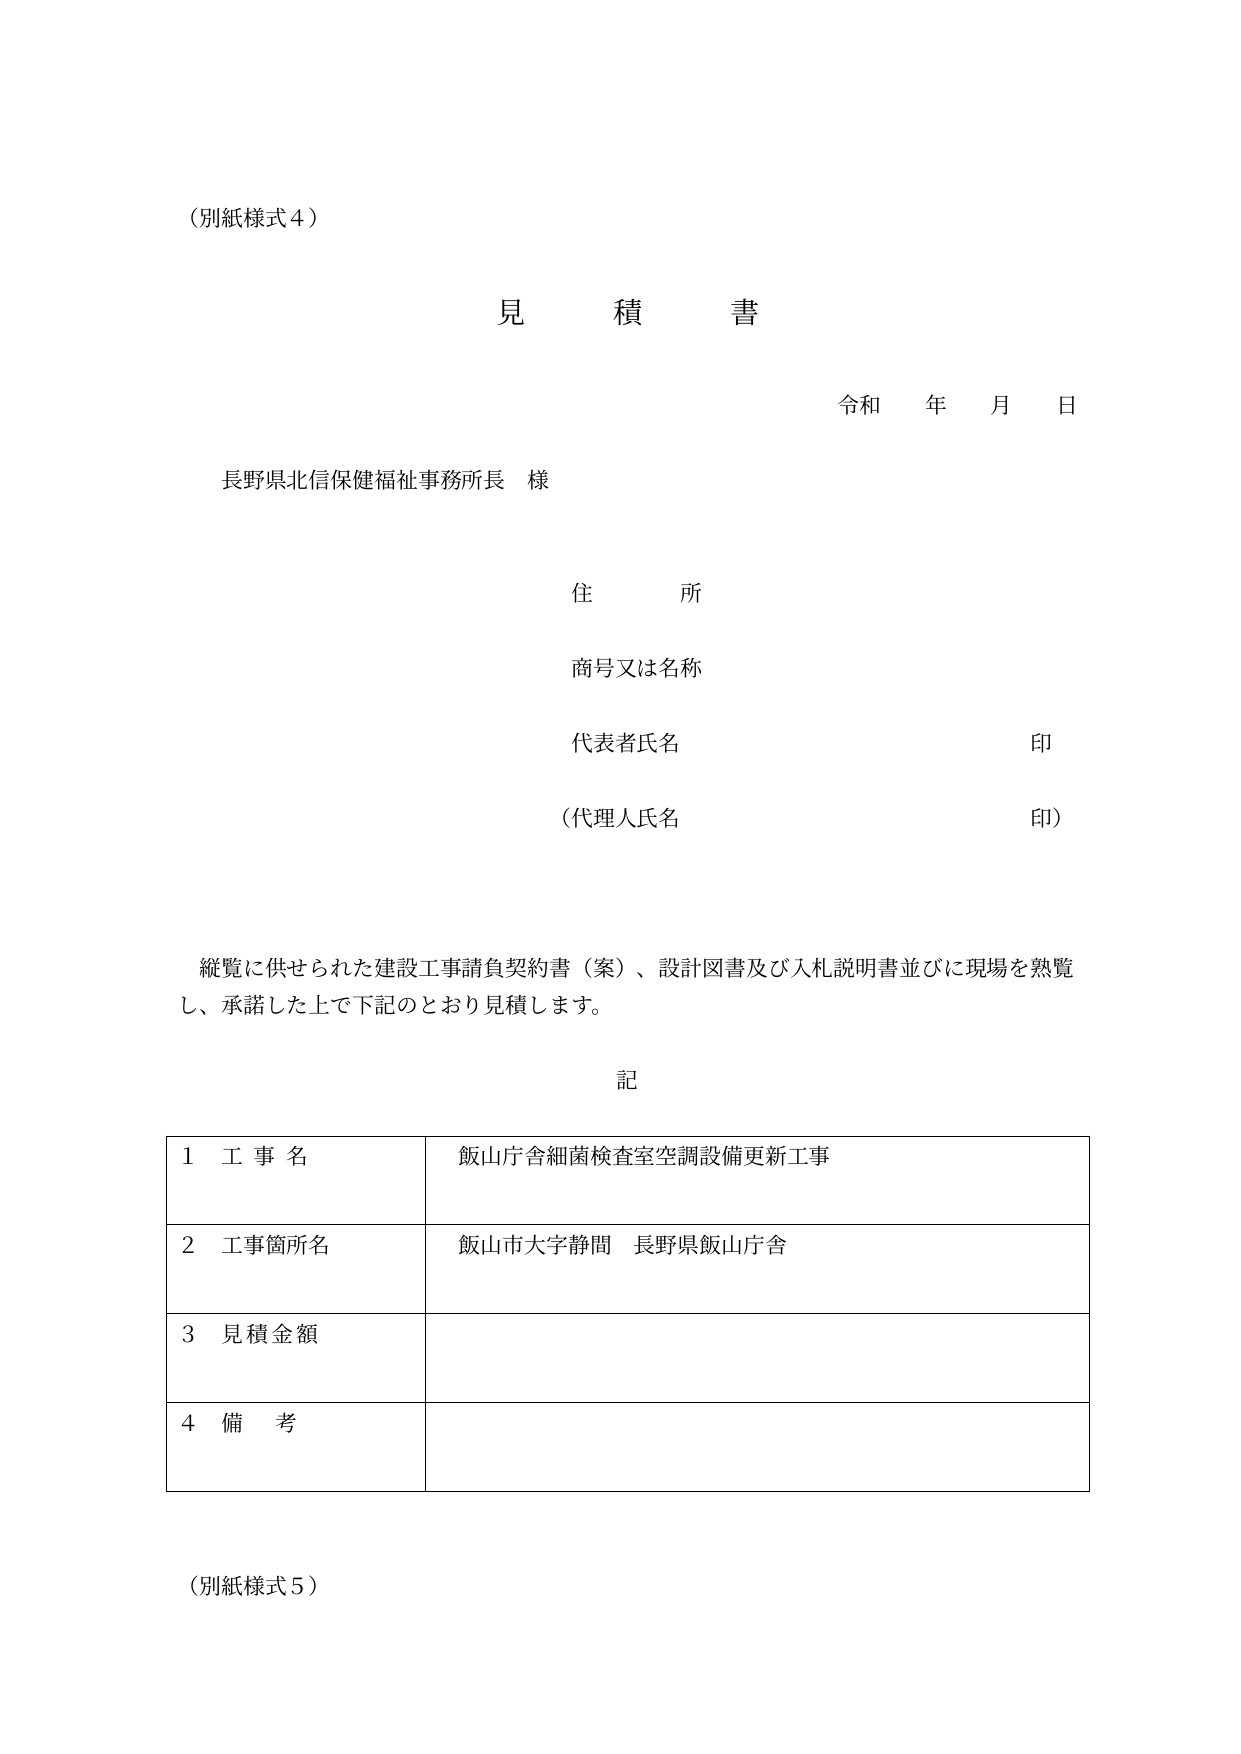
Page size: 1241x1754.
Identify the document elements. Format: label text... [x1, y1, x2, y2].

table_header 飯山庁舎細菌検査室空調設備更新工事 [426, 1137, 1089, 1224]
table_cell ４ 備考 [167, 1403, 425, 1491]
table_cell [426, 1403, 1089, 1491]
table_cell ２ 工事箇所名 [167, 1225, 425, 1313]
text （別紙様式４） [177, 198, 1078, 236]
text 記 [177, 1061, 1078, 1098]
text 代表者氏名 印 [177, 723, 1078, 761]
text 商号又は名称 [177, 648, 1078, 686]
text 令和 年 月 日 [177, 386, 1078, 423]
text 住 所 [177, 573, 1078, 611]
table_cell 飯山市大字静間 長野県飯山庁舎 [426, 1225, 1089, 1313]
text （別紙様式５） [177, 1567, 1078, 1604]
table_cell ３ 見積金額 [167, 1314, 425, 1402]
text 縦覧に供せられた建設工事請負契約書（案）、設計図書及び入札説明書並びに現場を熟覧し、承諾した上で下記のとおり見積します。 [177, 948, 1078, 1023]
text 見 積 書 [177, 273, 1078, 348]
table_cell [426, 1314, 1089, 1402]
table_header １ 工事名 [167, 1137, 425, 1224]
text （代理人氏名 印） [177, 798, 1078, 836]
text 長野県北信保健福祉事務所長 様 [177, 461, 1078, 498]
